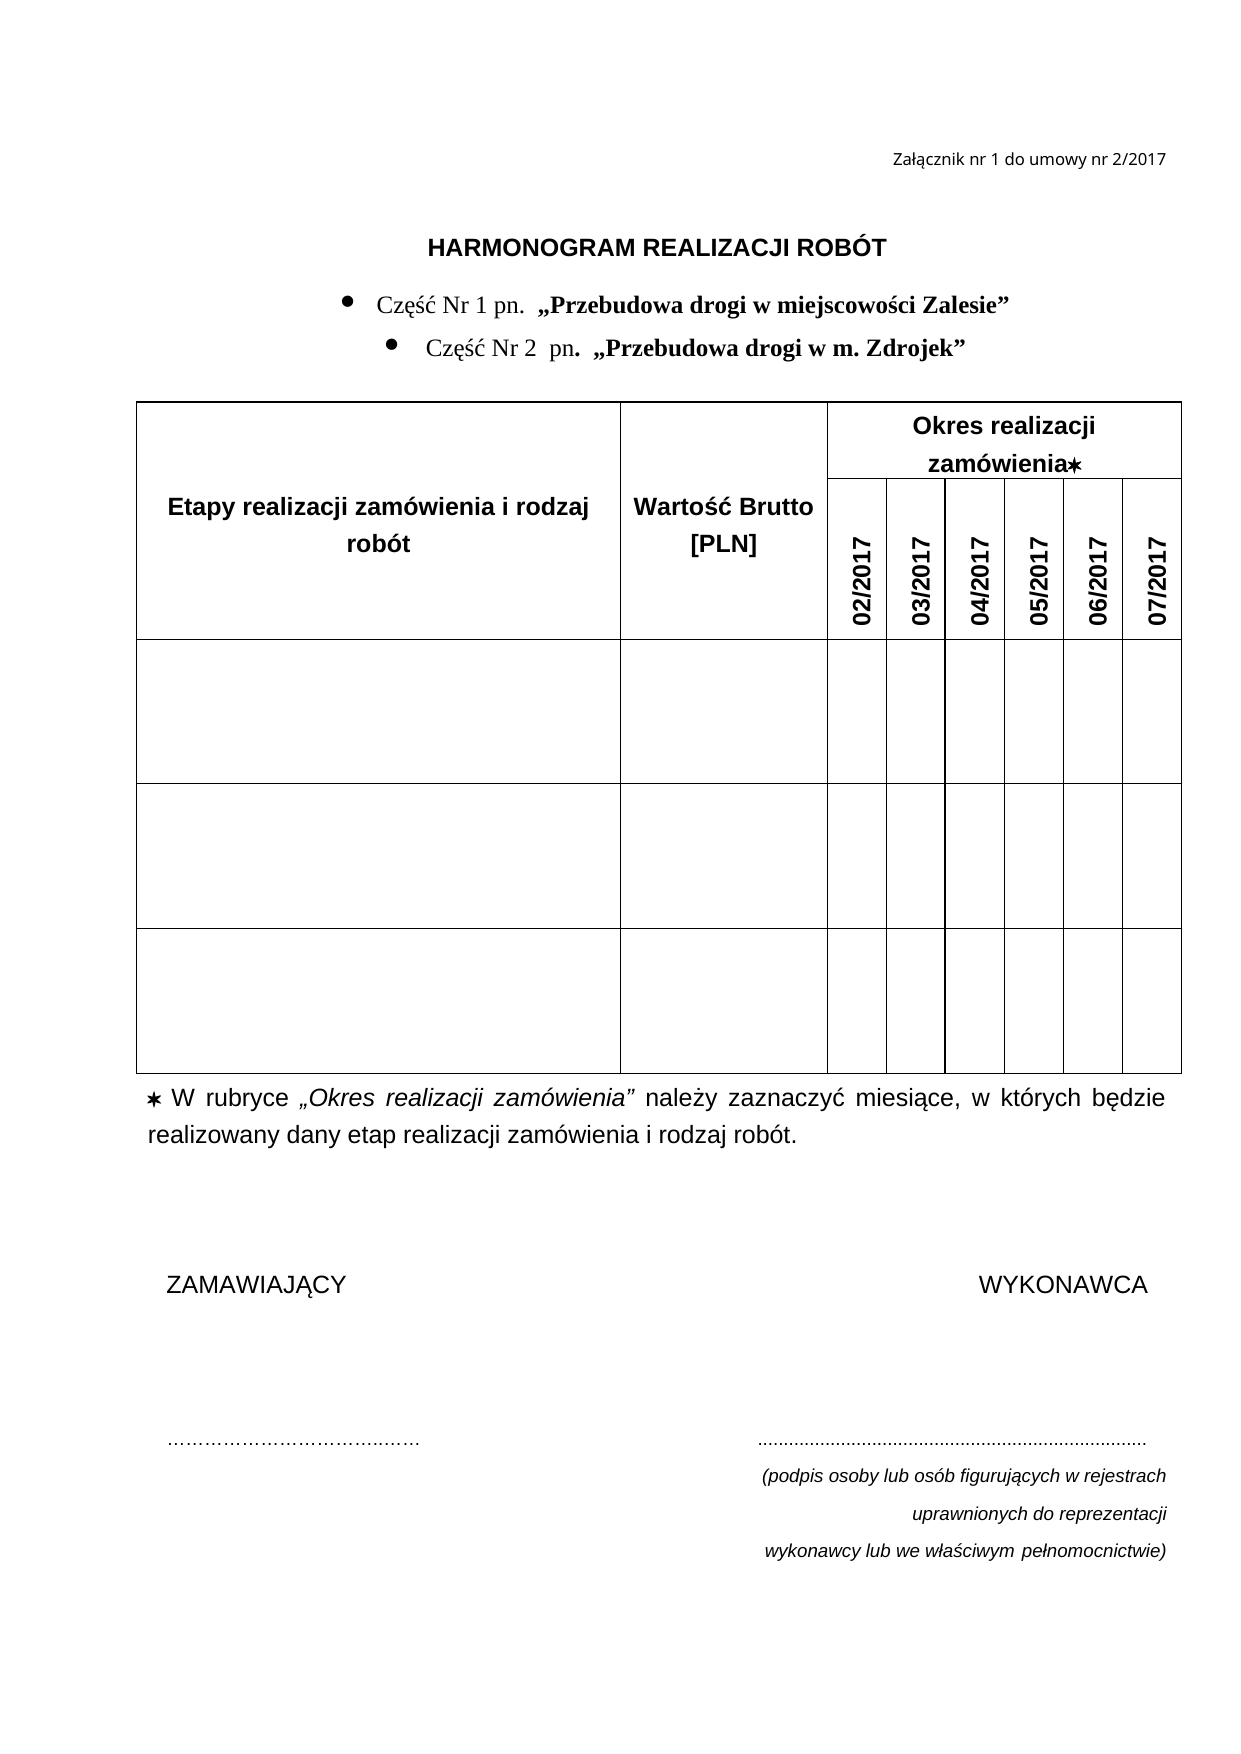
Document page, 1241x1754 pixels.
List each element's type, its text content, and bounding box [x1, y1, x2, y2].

table_cell [828, 640, 886, 783]
table_cell 07/2017 [1123, 479, 1181, 638]
table_cell [621, 640, 827, 783]
table_cell 03/2017 [887, 479, 944, 638]
table_cell [828, 929, 886, 1073]
table_cell [887, 784, 944, 928]
table_header Etapy realizacji zamówienia i rodzaj robót [137, 403, 620, 638]
table_cell [1123, 784, 1181, 928]
table_cell 05/2017 [1005, 479, 1063, 638]
table_cell 06/2017 [1064, 479, 1122, 638]
text  Część Nr 1 pn. „Przebudowa drogi w miejscowości Zalesie” [185, 290, 1166, 321]
table_header Wartość Brutto [PLN] [621, 403, 827, 638]
table_cell [887, 929, 944, 1073]
text wykonawcy lub we właściwym pełnomocnictwie) [694, 1524, 1166, 1561]
table_header Okres realizacji zamówienia [828, 403, 1181, 477]
text ZAMAWIAJĄCY WYKONAWCA [148, 1261, 1166, 1299]
table_cell [828, 784, 886, 928]
table_cell [1123, 929, 1181, 1073]
table_cell [621, 784, 827, 928]
table_cell [1005, 640, 1063, 783]
table_cell [1064, 784, 1122, 928]
text  Część Nr 2 pn. „Przebudowa drogi w m. Zdrojek” [185, 333, 1166, 364]
table_cell [621, 929, 827, 1073]
text (podpis osoby lub osób figurujących w rejestrach uprawnionych do reprezentacji [694, 1449, 1166, 1524]
table_cell [946, 929, 1004, 1073]
text Załącznik nr 1 do umowy nr 2/2017 [148, 148, 1166, 170]
table_cell [1123, 640, 1181, 783]
table_cell [1005, 784, 1063, 928]
text HARMONOGRAM REALIZACJI ROBÓT [148, 233, 1166, 262]
table_cell [137, 929, 620, 1073]
text W rubryce „Okres realizacji zamówienia” należy zaznaczyć miesiące, w których będzie realizowany dany etap realizacji zamówienia i rodzaj robót. [148, 1074, 1166, 1149]
table_cell [137, 784, 620, 928]
table_cell [1005, 929, 1063, 1073]
table_cell [1064, 929, 1122, 1073]
table_cell [946, 640, 1004, 783]
table_cell [137, 640, 620, 783]
table_cell [1064, 640, 1122, 783]
table_cell 04/2017 [946, 479, 1004, 638]
text ……………………………..…… ........................................................................... [148, 1411, 1166, 1449]
table_cell 02/2017 [828, 479, 886, 638]
table_cell [887, 640, 944, 783]
table_cell [946, 784, 1004, 928]
